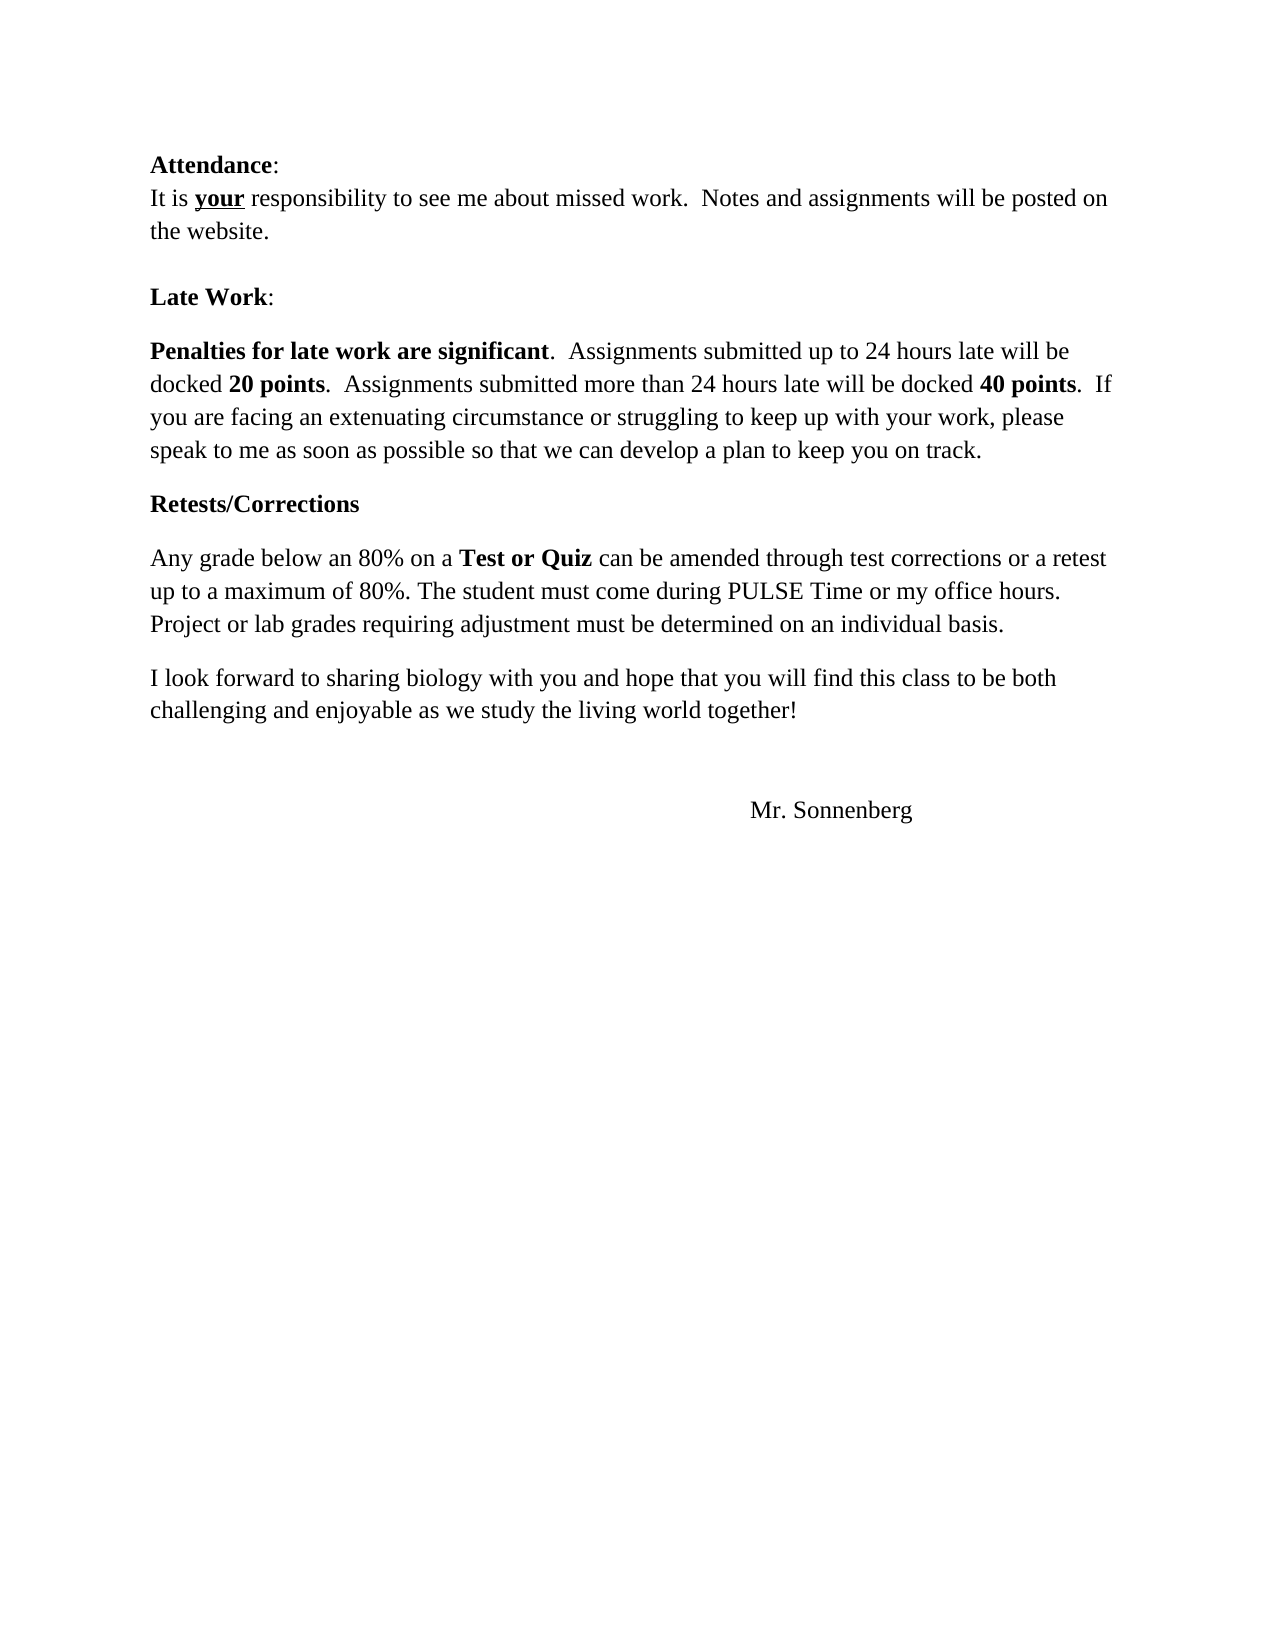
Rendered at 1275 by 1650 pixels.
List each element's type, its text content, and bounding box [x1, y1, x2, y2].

text Late Work: [150, 282, 1125, 311]
text I look forward to sharing biology with you and hope that you will find this class to be both challenging and enjoyable as we study the living world together! [150, 663, 1125, 724]
text It is your responsibility to see me about missed work. Notes and assignments will be posted on the website. [150, 183, 1125, 245]
text Any grade below an 80% on a Test or Quiz can be amended through test corrections or a retest up to a maximum of 80%. The student must come during PULSE Time or my office hours. Project or lab grades requiring adjustment must be determined on an individual basis. [150, 543, 1125, 637]
text Attendance: [150, 150, 1125, 179]
text Retests/Corrections [150, 489, 1125, 518]
text Mr. Sonnenberg [675, 795, 1125, 823]
text Penalties for late work are significant. Assignments submitted up to 24 hours late will be docked 20 points. Assignments submitted more than 24 hours late will be docked 40 points. If you are facing an extenuating circumstance or struggling to keep up with your work, please speak to me as soon as possible so that we can develop a plan to keep you on track. [150, 336, 1125, 464]
